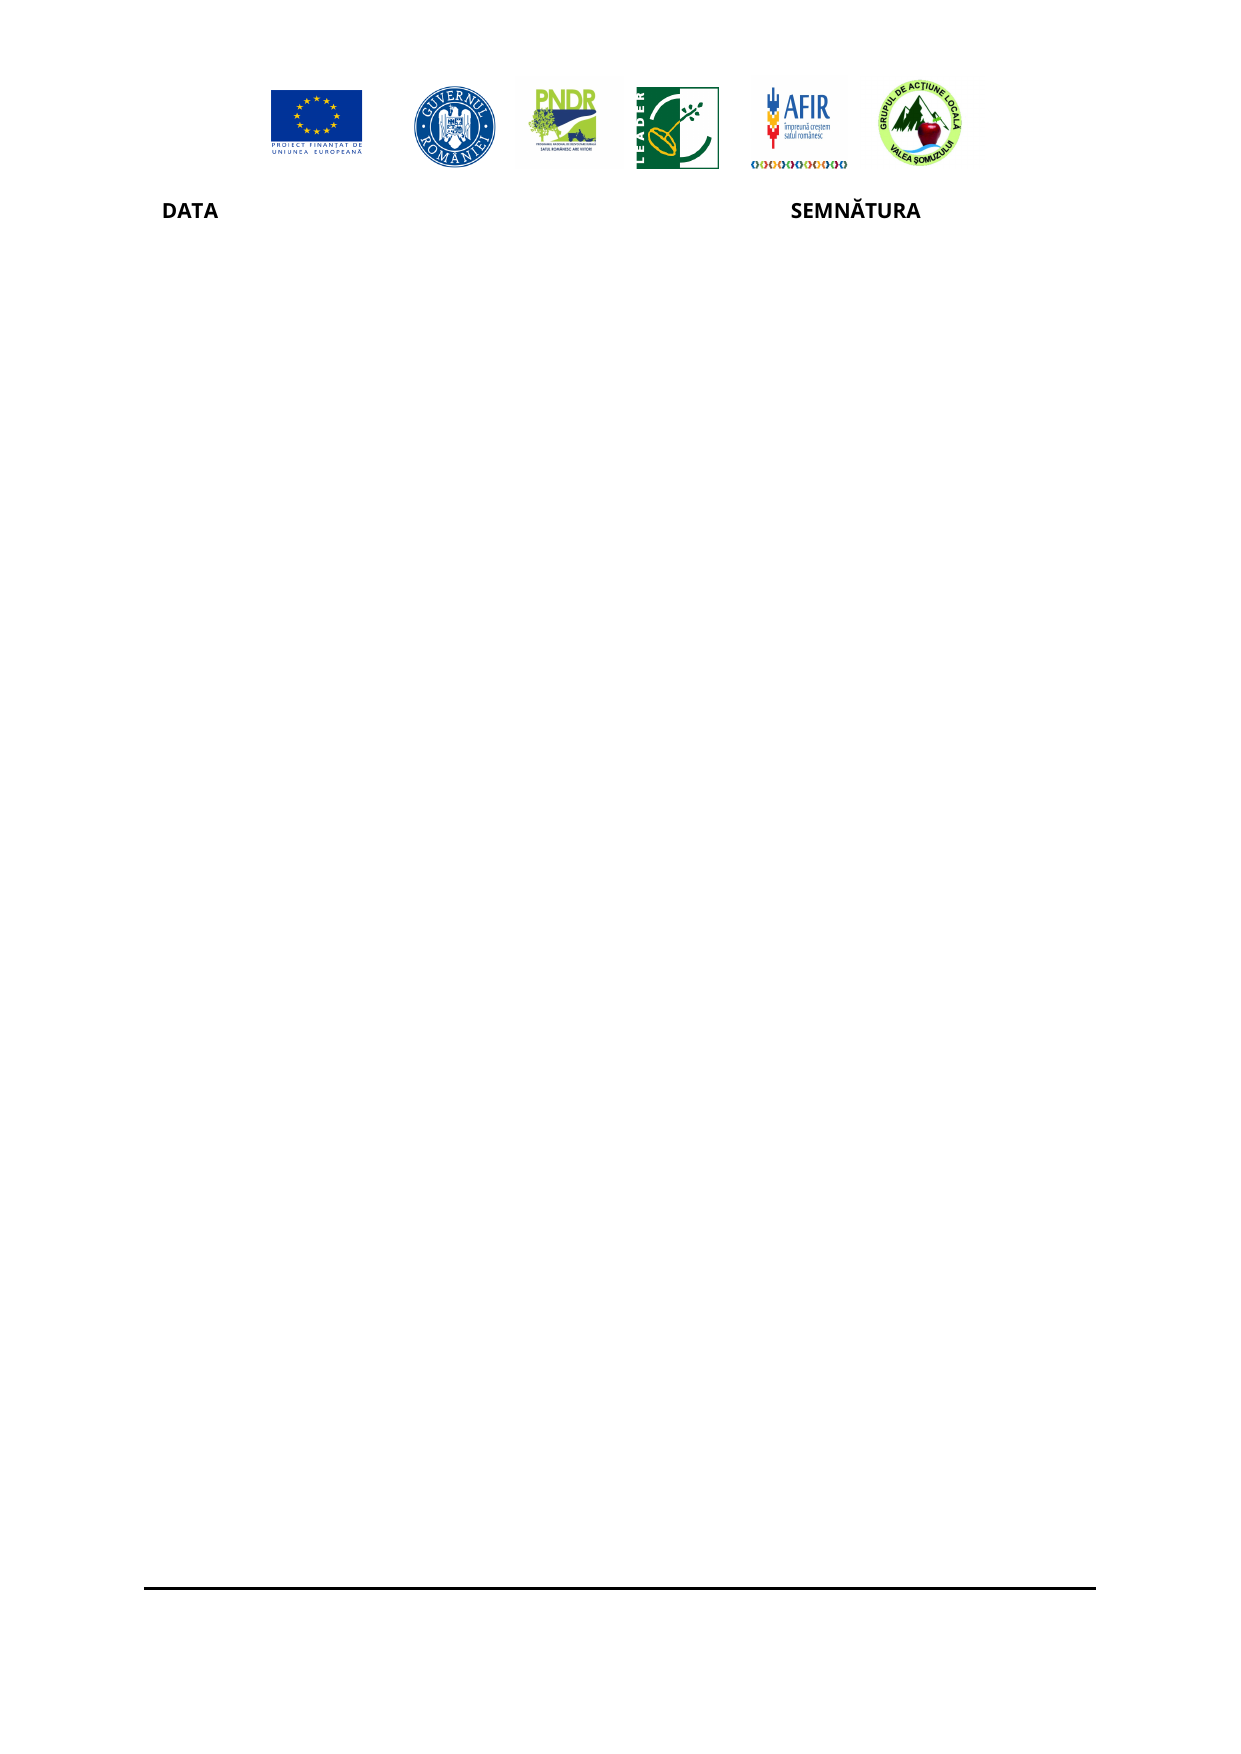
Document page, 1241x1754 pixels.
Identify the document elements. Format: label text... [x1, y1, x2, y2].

picture [636, 87, 719, 169]
picture [750, 75, 848, 169]
text DATA SEMNĂTURA [162, 197, 1067, 223]
picture [860, 76, 985, 169]
picture [271, 78, 363, 168]
picture [514, 76, 624, 169]
picture [413, 85, 496, 168]
